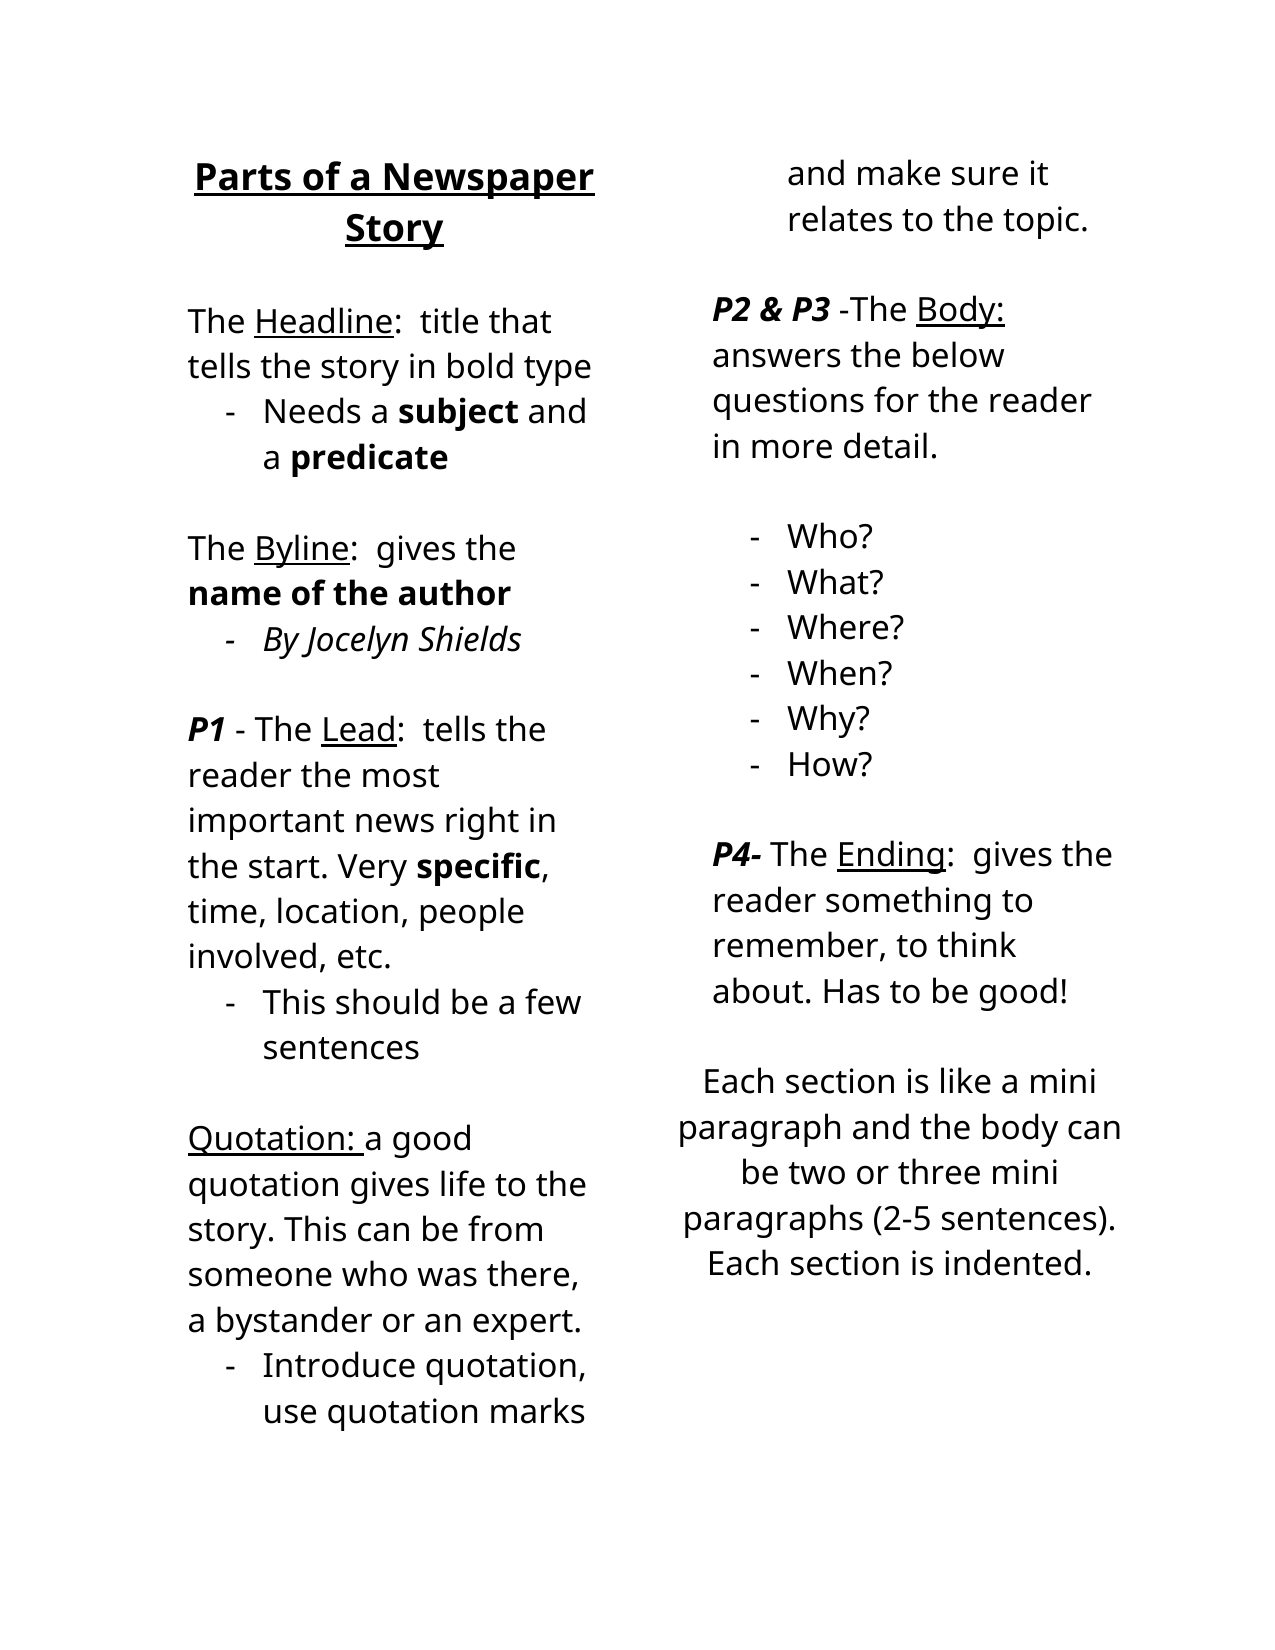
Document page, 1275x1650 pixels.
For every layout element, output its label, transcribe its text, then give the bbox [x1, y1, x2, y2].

text Each section is like a mini paragraph and the body can be two or three mini paragraphs (2-5 sentences). Each section is indented. [674, 1058, 1125, 1285]
list Introduce quotation, use quotation marks and make sure it relates to the topic. [749, 150, 1125, 241]
list Where? [749, 604, 1125, 649]
text The Byline: gives the name of the author [187, 524, 601, 615]
list Introduce quotation, use quotation marks and make sure it relates to the topic. [225, 1342, 601, 1433]
list Why? [749, 695, 1125, 740]
text P1 - The Lead: tells the reader the most important news right in the start. Very specific, time, location, people involved, etc. [187, 706, 601, 979]
text The Headline: title that tells the story in bold type [187, 297, 601, 388]
text Parts of a Newspaper Story [187, 150, 601, 252]
text P2 & P3 -The Body: answers the below questions for the reader in more detail. [712, 286, 1125, 468]
list Needs a subject and a predicate [225, 388, 601, 479]
list What? [749, 559, 1125, 604]
list This should be a few sentences [225, 979, 601, 1069]
text Quotation: a good quotation gives life to the story. This can be from someone who was there, a bystander or an expert. [187, 1115, 601, 1342]
list Who? [749, 513, 1125, 559]
list By Jocelyn Shields [225, 615, 601, 661]
list How? [749, 740, 1125, 786]
list When? [749, 649, 1125, 695]
text P4- The Ending: gives the reader something to remember, to think about. Has to be good! [712, 831, 1125, 1013]
